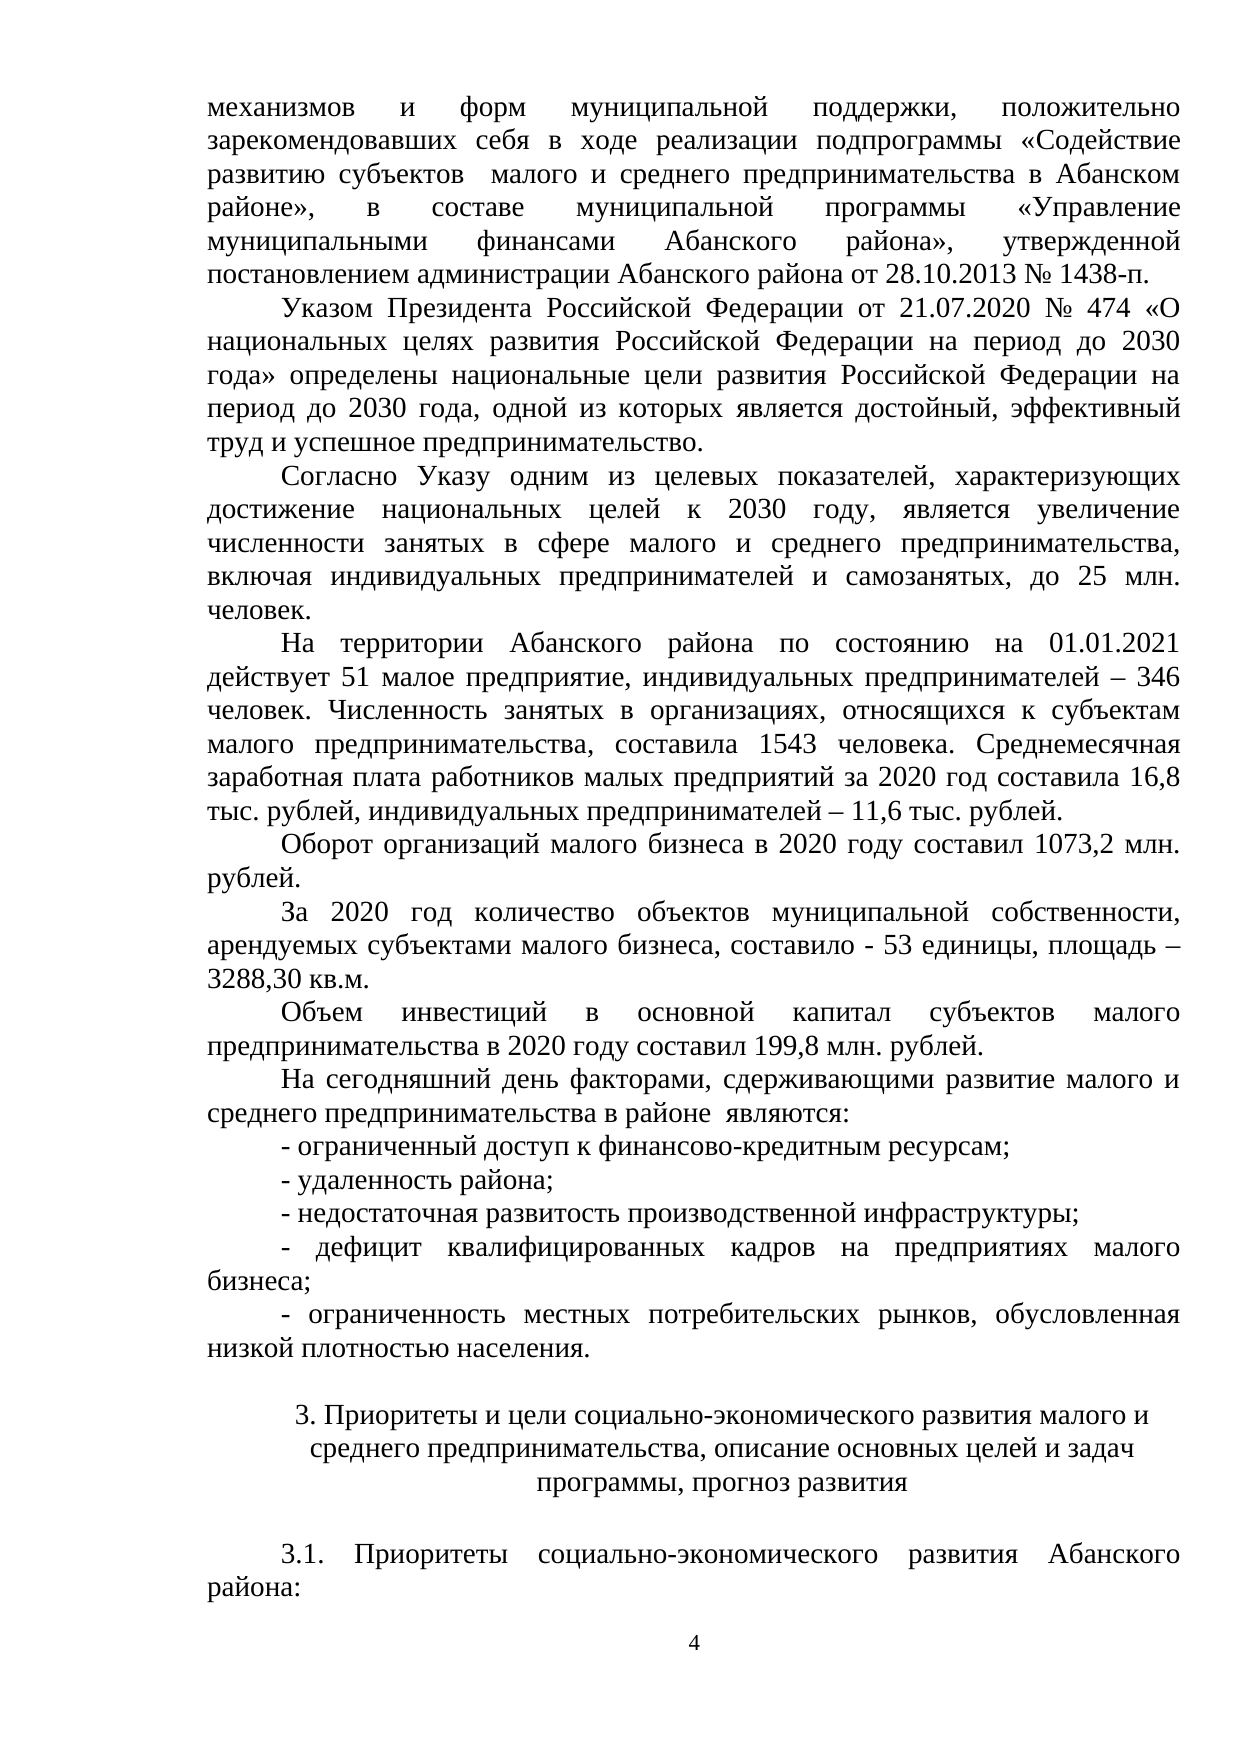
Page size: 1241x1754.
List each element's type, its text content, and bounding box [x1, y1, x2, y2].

text Согласно Указу одним из целевых показателей, характеризующих достижение национальных целей к 2030 году, является увеличение численности занятых в сфере малого и среднего предпринимательства, включая индивидуальных предпринимателей и самозанятых, до 25 млн. человек. [207, 458, 1181, 625]
text Оборот организаций малого бизнеса в 2020 году составил 1073,2 млн. рублей. [207, 827, 1181, 894]
text - дефицит квалифицированных кадров на предприятиях малого бизнеса; [207, 1229, 1181, 1296]
text На сегодняшний день факторами, сдерживающими развитие малого и среднего предпринимательства в районе являются: [207, 1061, 1181, 1128]
text 3.1. Приоритеты социально-экономического развития Абанского района: [207, 1536, 1181, 1603]
text 3. Приоритеты и цели социально-экономического развития малого и среднего предпринимательства, описание основных целей и задач программы, прогноз развития [263, 1397, 1181, 1497]
text За 2020 год количество объектов муниципальной собственности, арендуемых субъектами малого бизнеса, составило - 53 единицы, площадь – 3288,30 кв.м. [207, 894, 1181, 994]
text - недостаточная развитость производственной инфраструктуры; [207, 1196, 1181, 1229]
text - удаленность района; [207, 1162, 1181, 1196]
text Объем инвестиций в основной капитал субъектов малого предпринимательства в 2020 году составил 199,8 млн. рублей. [207, 994, 1181, 1061]
text - ограниченный доступ к финансово-кредитным ресурсам; [207, 1128, 1181, 1162]
text - ограниченность местных потребительских рынков, обусловленная низкой плотностью населения. [207, 1296, 1181, 1363]
text Указом Президента Российской Федерации от 21.07.2020 № 474 «О национальных целях развития Российской Федерации на период до 2030 года» определены национальные цели развития Российской Федерации на период до 2030 года, одной из которых является достойный, эффективный труд и успешное предпринимательство. [207, 290, 1181, 458]
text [207, 89, 1181, 290]
text На территории Абанского района по состоянию на 01.01.2021 действует 51 малое предприятие, индивидуальных предпринимателей – 346 человек. Численность занятых в организациях, относящихся к субъектам малого предпринимательства, составила 1543 человека. Среднемесячная заработная плата работников малых предприятий за 2020 год составила 16,8 тыс. рублей, индивидуальных предпринимателей – 11,6 тыс. рублей. [207, 625, 1181, 827]
